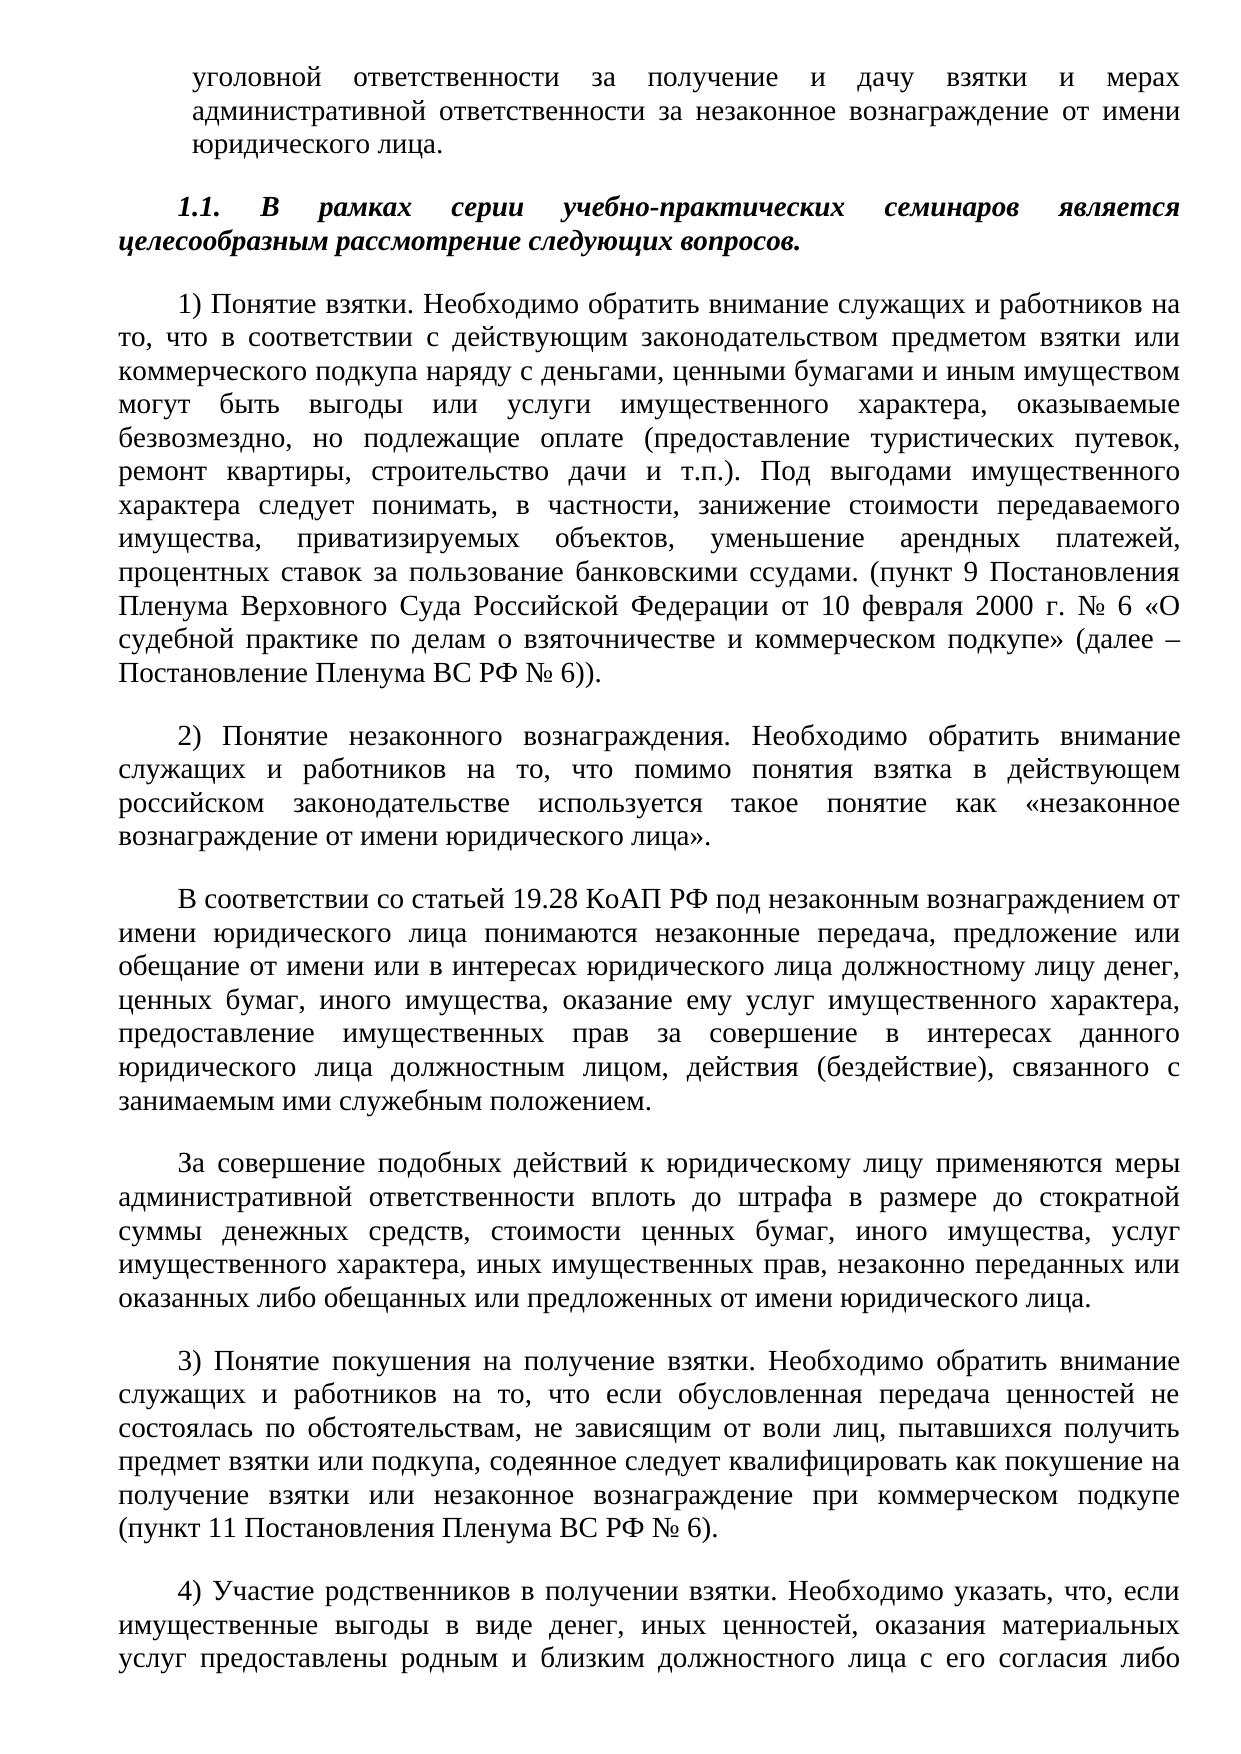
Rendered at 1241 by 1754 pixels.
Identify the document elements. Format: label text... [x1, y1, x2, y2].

text За совершение подобных действий к юридическому лицу применяются меры административной ответственности вплоть до штрафа в размере до стократной суммы денежных средств, стоимости ценных бумаг, иного имущества, услуг имущественного характера, иных имущественных прав, незаконно переданных или оказанных либо обещанных или предложенных от имени юридического лица. [118, 1146, 1181, 1313]
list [162, 59, 1181, 160]
text 2) Понятие незаконного вознаграждения. Необходимо обратить внимание служащих и работников на то, что помимо понятия взятка в действующем российском законодательстве используется такое понятие как «незаконное вознаграждение от имени юридического лица». [118, 718, 1181, 852]
text В соответствии со статьей 19.28 КоАП РФ под незаконным вознаграждением от имени юридического лица понимаются незаконные передача, предложение или обещание от имени или в интересах юридического лица должностному лицу денег, ценных бумаг, иного имущества, оказание ему услуг имущественного характера, предоставление имущественных прав за совершение в интересах данного юридического лица должностным лицом, действия (бездействие), связанного с занимаемым ими служебным положением. [118, 881, 1181, 1116]
text 1.1. В рамках серии учебно-практических семинаров является целесообразным рассмотрение следующих вопросов. [118, 189, 1181, 256]
text 3) Понятие покушения на получение взятки. Необходимо обратить внимание служащих и работников на то, что если обусловленная передача ценностей не состоялась по обстоятельствам, не зависящим от воли лиц, пытавшихся получить предмет взятки или подкупа, содеянное следует квалифицировать как покушение на получение взятки или незаконное вознаграждение при коммерческом подкупе (пункт 11 Постановления Пленума ВС РФ № 6). [118, 1343, 1181, 1544]
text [118, 1573, 1181, 1674]
text 1) Понятие взятки. Необходимо обратить внимание служащих и работников на то, что в соответствии с действующим законодательством предметом взятки или коммерческого подкупа наряду с деньгами, ценными бумагами и иным имуществом могут быть выгоды или услуги имущественного характера, оказываемые безвозмездно, но подлежащие оплате (предоставление туристических путевок, ремонт квартиры, строительство дачи и т.п.). Под выгодами имущественного характера следует понимать, в частности, занижение стоимости передаваемого имущества, приватизируемых объектов, уменьшение арендных платежей, процентных ставок за пользование банковскими ссудами. (пункт 9 Постановления Пленума Верховного Суда Российской Федерации от 10 февраля 2000 г. № 6 «О судебной практике по делам о взяточничестве и коммерческом подкупе» (далее – Постановление Пленума ВС РФ № 6)). [118, 286, 1181, 688]
